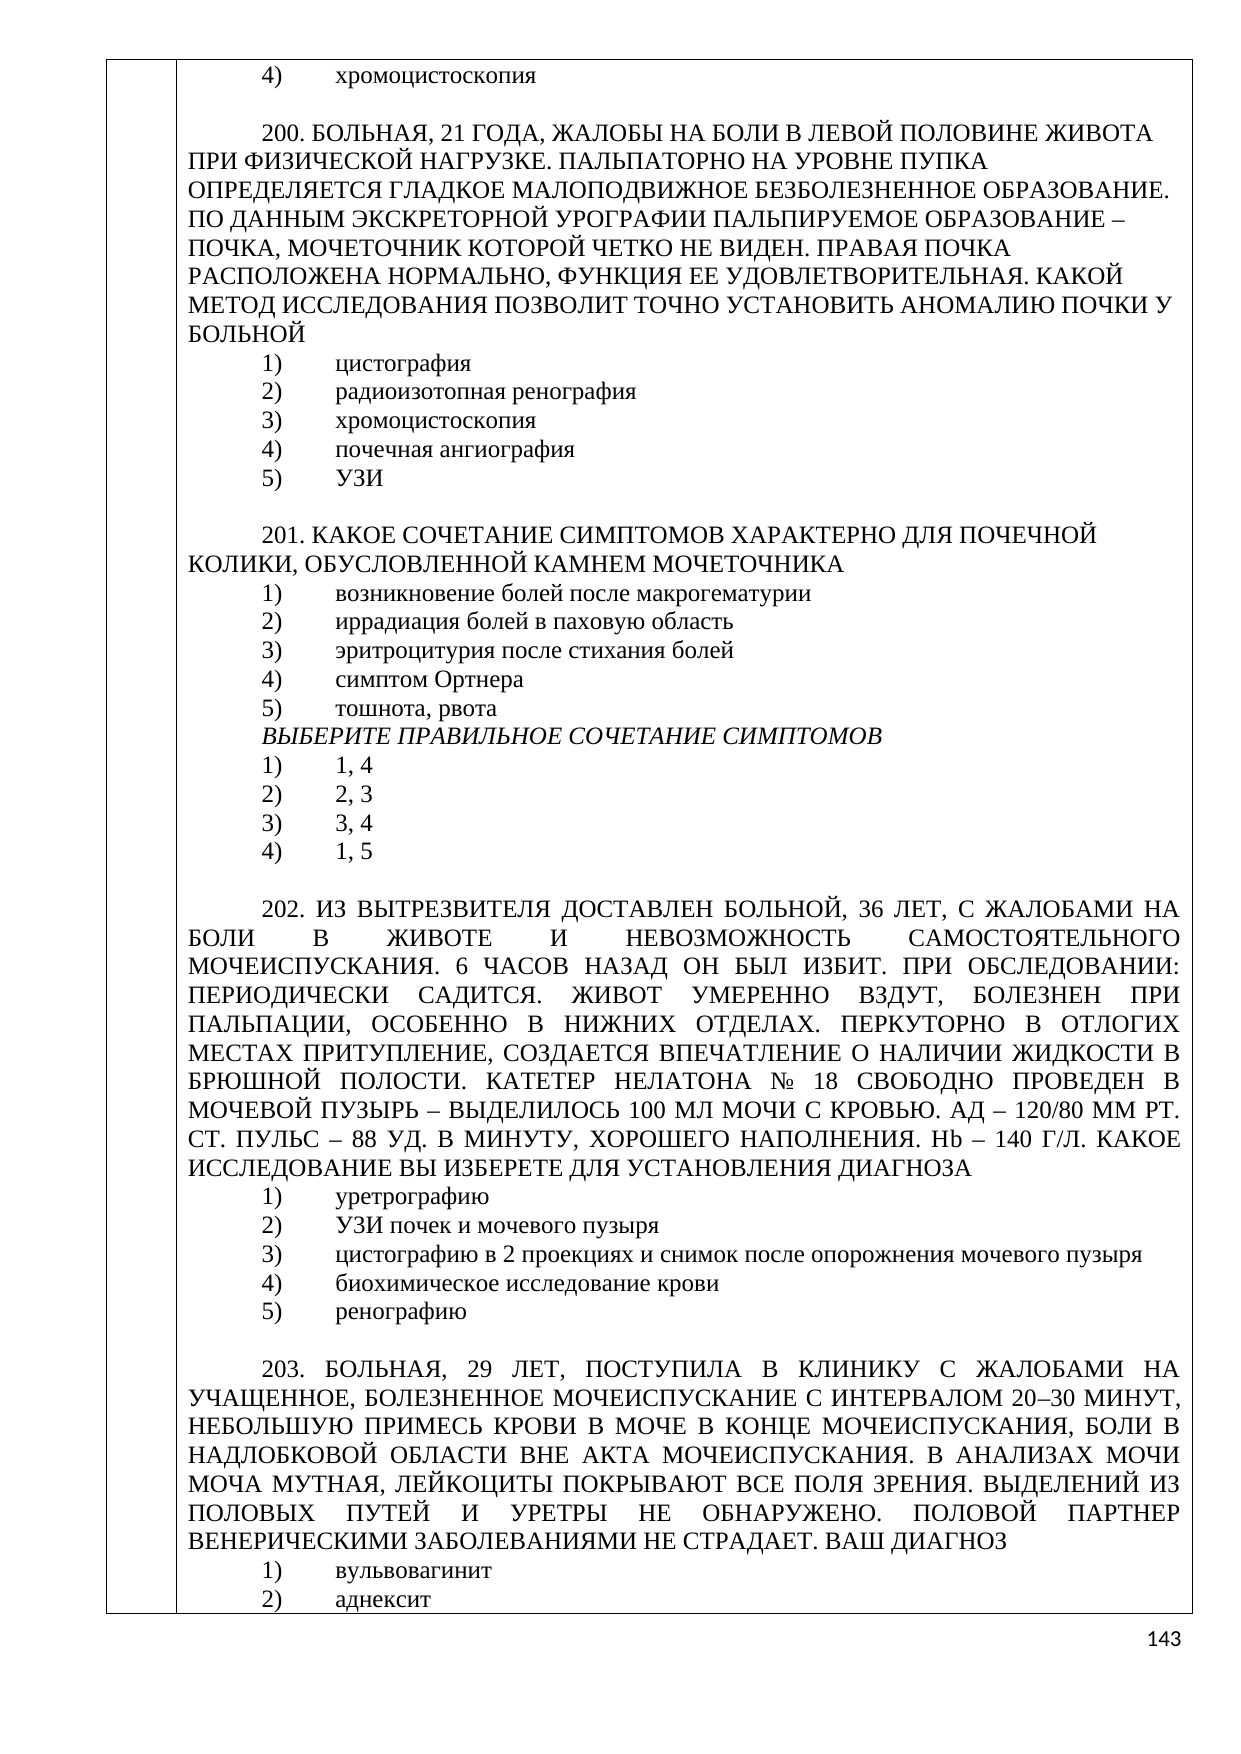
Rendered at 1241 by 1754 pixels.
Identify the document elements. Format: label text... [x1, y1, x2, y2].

table_header 3 [107, 60, 176, 1613]
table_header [177, 60, 1192, 1613]
